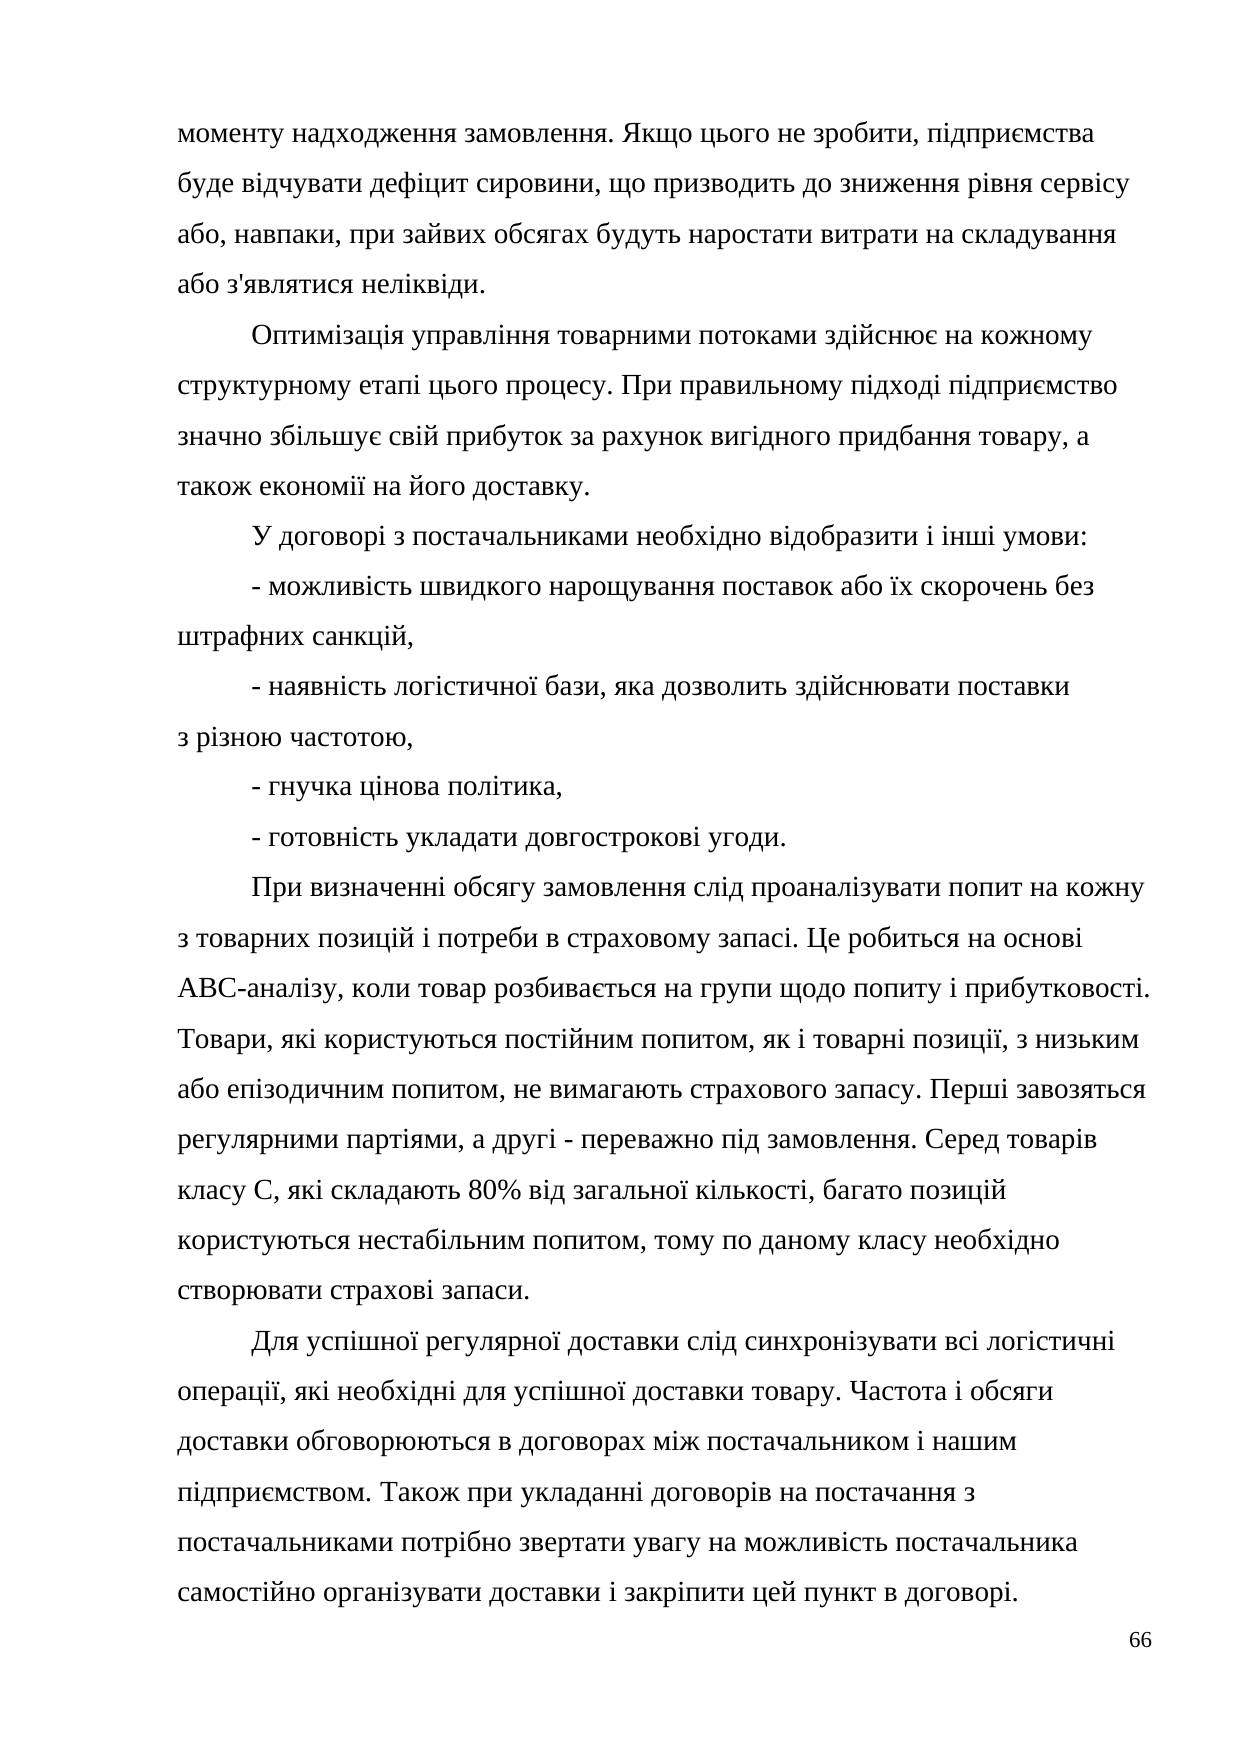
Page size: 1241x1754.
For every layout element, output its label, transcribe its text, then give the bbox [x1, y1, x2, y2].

list можливість швидкого нарощування поставок або їх скорочень без штрафних санкцій, [177, 568, 1095, 652]
list наявність логістичної бази, яка дозволить здійснювати поставки з різною частотою, [177, 668, 1088, 752]
text Для успішної регулярної доставки слід синхронізувати всі логістичні операції, які необхідні для успішної доставки товару. Частота і обсяги доставки обговорюються в договорах між постачальником і нашим підприємством. Також при укладанні договорів на постачання з постачальниками потрібно звертати увагу на можливість постачальника самостійно організувати доставки і закріпити цей пункт в договорі. [177, 1323, 1127, 1608]
text Оптимізація управління товарними потоками здійснює на кожному структурному етапі цього процесу. При правильному підході підприємство значно збільшує свій прибуток за рахунок вигідного придбання товару, а також економії на його доставку. [177, 317, 1127, 501]
text АВС-аналізу, коли товар розбивається на групи щодо попиту і прибутковості. Товари, які користуються постійним попитом, як і товарні позиції, з низьким або епізодичним попитом, не вимагають страхового запасу. Перші завозяться регулярними партіями, а другі - переважно під замовлення. Серед товарів класу С, які складають 80% від загальної кількості, багато позицій користуються нестабільним попитом, тому по даному класу необхідно створювати страхові запаси. [177, 971, 1152, 1306]
list готовність укладати довгострокові угоди. [251, 819, 1221, 853]
list гнучка цінова політика, [251, 769, 1221, 802]
text У договорі з постачальниками необхідно відобразити і інші умови: [251, 518, 1221, 552]
text При визначенні обсягу замовлення слід проаналізувати попит на кожну з товарних позицій і потреби в страховому запасі. Це робиться на основі [177, 869, 1147, 953]
text моменту надходження замовлення. Якщо цього не зробити, підприємства буде відчувати дефіцит сировини, що призводить до зниження рівня сервісу або, навпаки, при зайвих обсягах будуть наростати витрати на складування або з'являтися неліквіди. [177, 115, 1146, 300]
